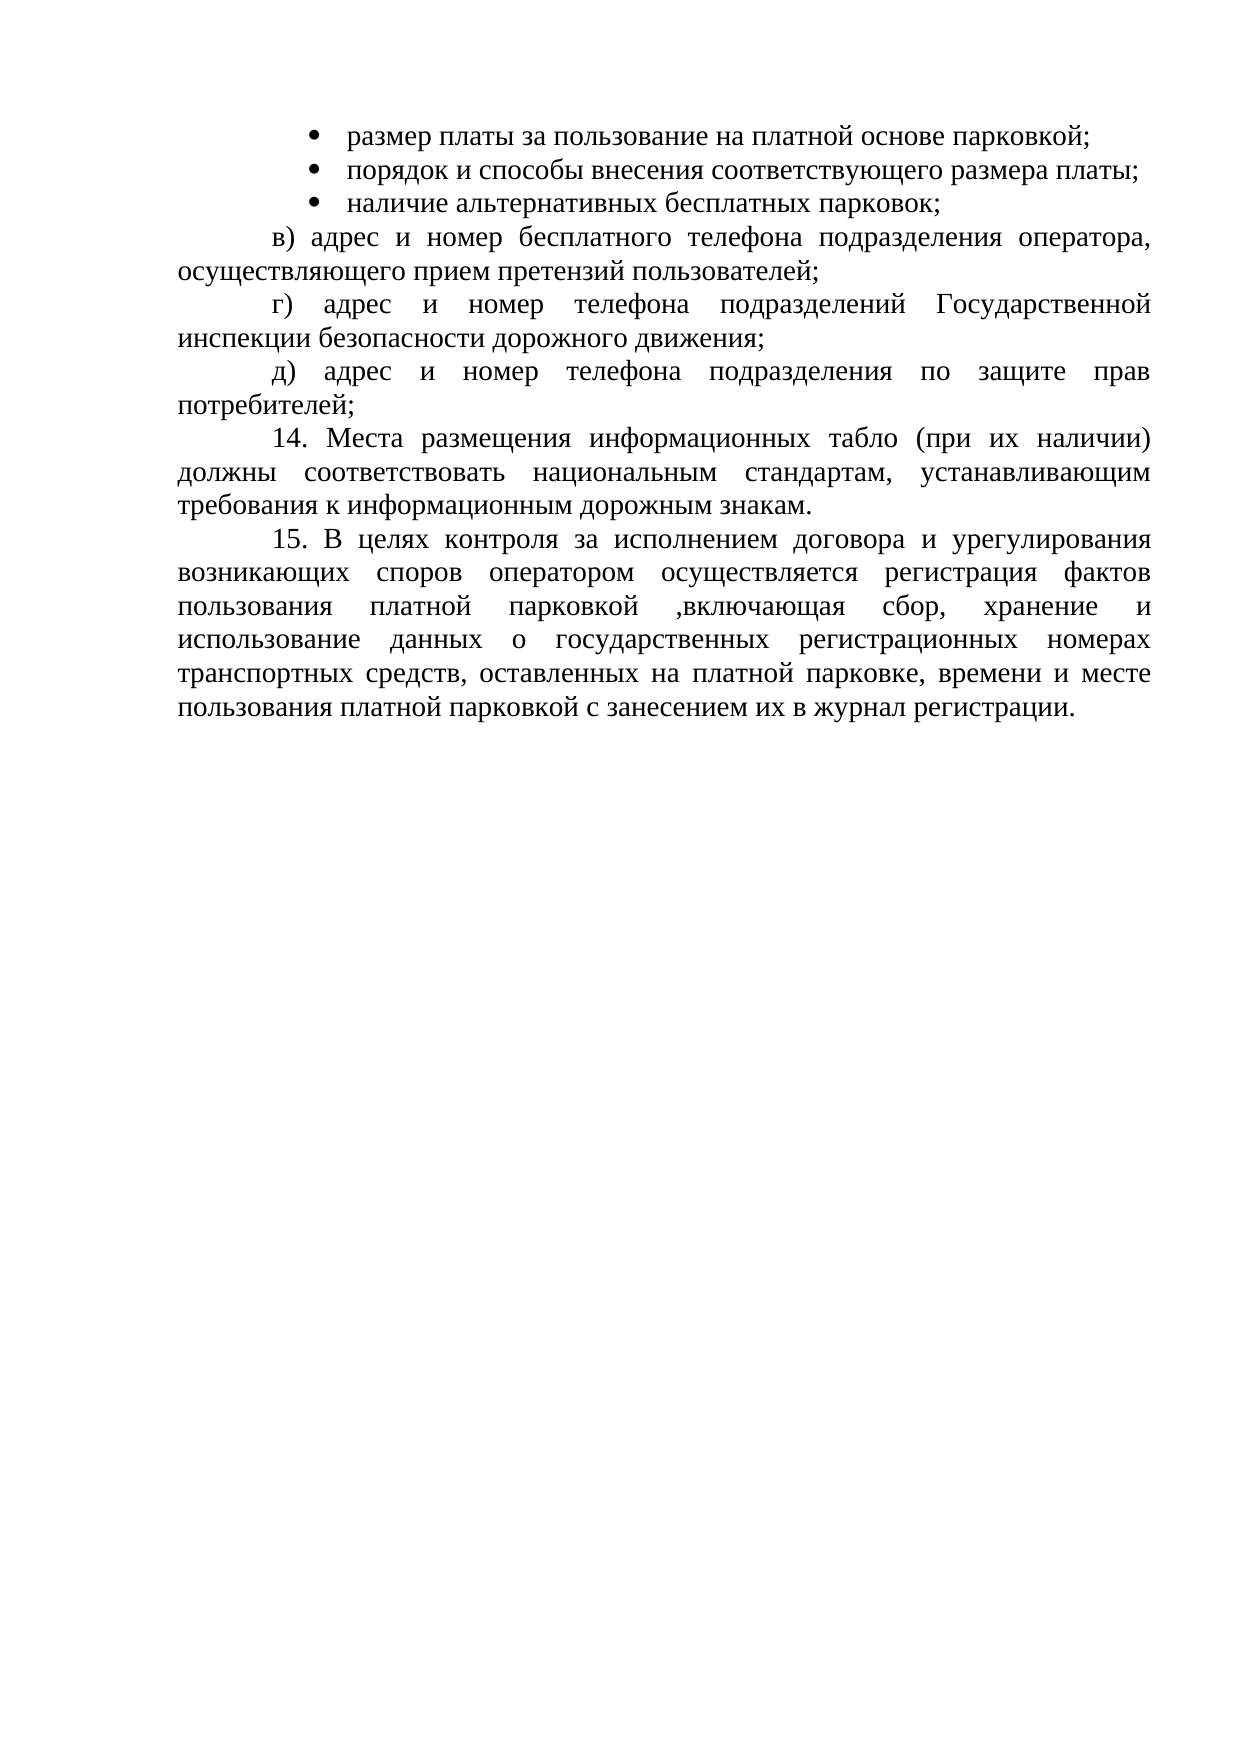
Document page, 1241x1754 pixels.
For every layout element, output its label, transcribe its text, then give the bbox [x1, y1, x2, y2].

text д) адрес и номер телефона подразделения по защите прав потребителей; [177, 353, 1152, 420]
list порядок и способы внесения соответствующего размера платы; [309, 152, 1152, 185]
text 14. Места размещения информационных табло (при их наличии) должны соответствовать национальным стандартам, устанавливающим требования к информационным дорожным знакам. [177, 420, 1152, 521]
list наличие альтернативных бесплатных парковок; [309, 185, 1152, 219]
text в) адрес и номер бесплатного телефона подразделения оператора, осуществляющего прием претензий пользователей; [177, 219, 1152, 286]
list размер платы за пользование на платной основе парковкой; [309, 118, 1152, 152]
text 15. В целях контроля за исполнением договора и урегулирования возникающих споров оператором осуществляется регистрация фактов пользования платной парковкой ,включающая сбор, хранение и использование данных о государственных регистрационных номерах транспортных средств, оставленных на платной парковке, времени и месте пользования платной парковкой с занесением их в журнал регистрации. [177, 521, 1152, 722]
text г) адрес и номер телефона подразделений Государственной инспекции безопасности дорожного движения; [177, 286, 1152, 353]
